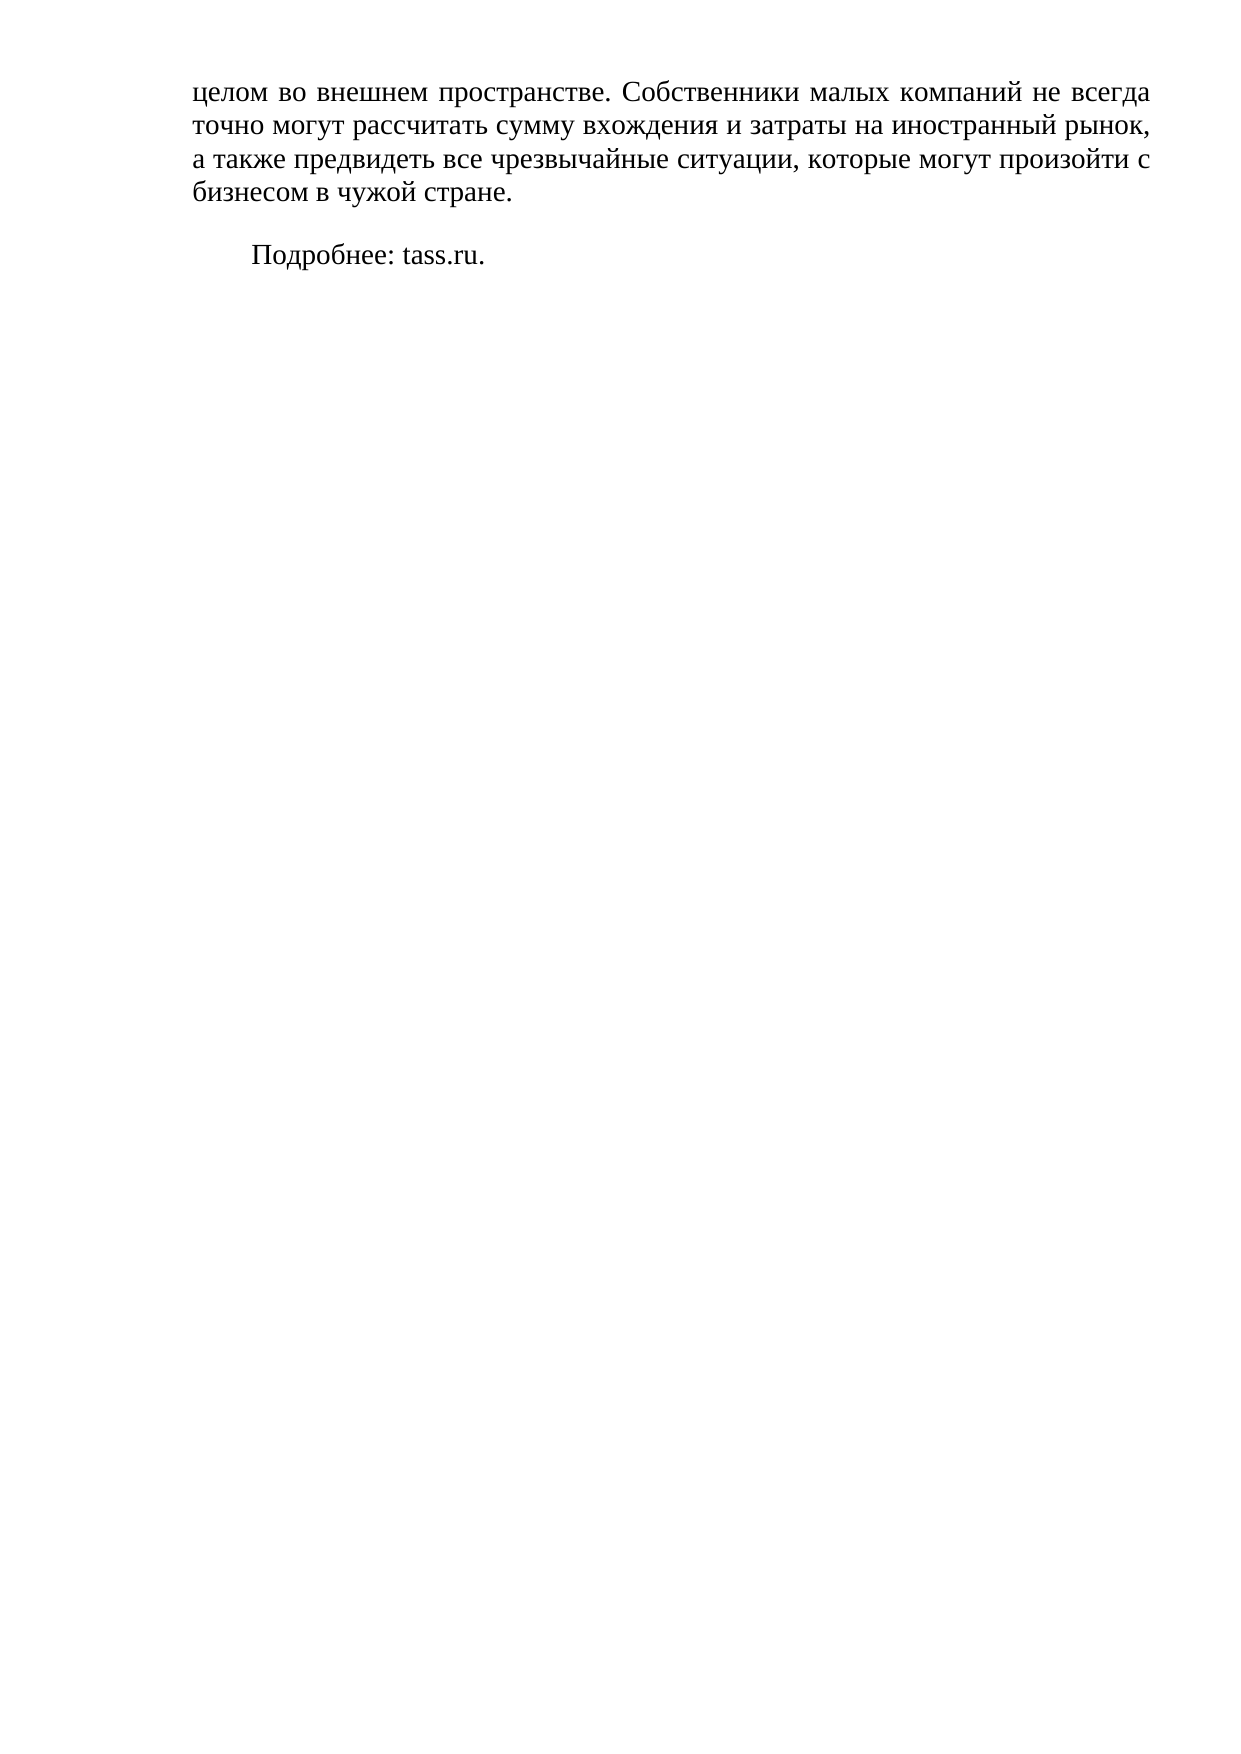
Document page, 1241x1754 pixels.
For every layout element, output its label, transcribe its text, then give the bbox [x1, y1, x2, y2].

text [192, 74, 1152, 208]
text Подробнее: tass.ru. [192, 237, 1152, 271]
